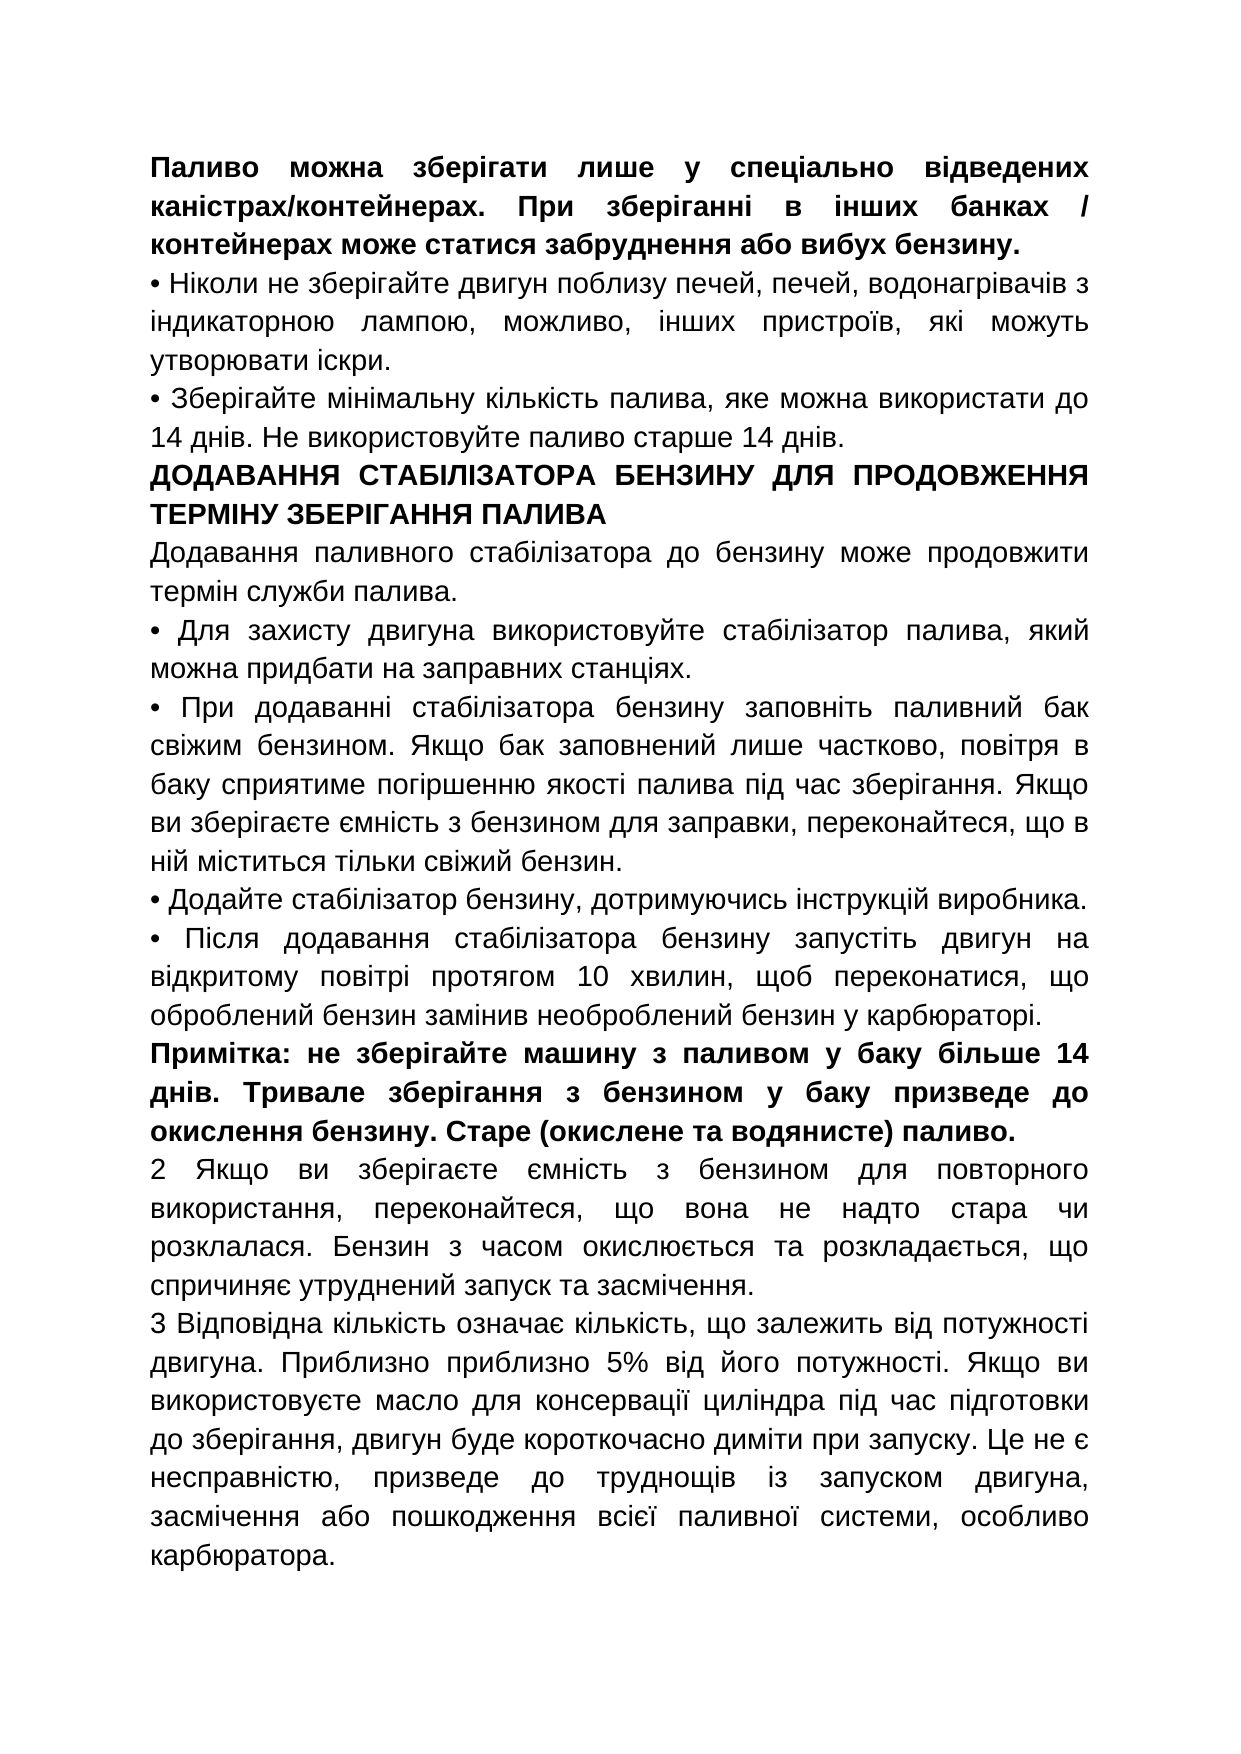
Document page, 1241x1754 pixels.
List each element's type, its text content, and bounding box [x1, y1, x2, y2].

text • Після додавання стабілізатора бензину запустіть двигун на відкритому повітрі протягом 10 хвилин, щоб переконатися, що оброблений бензин замінив необроблений бензин у карбюраторі. [150, 921, 1090, 1031]
text Паливо можна зберігати лише у спеціально відведених каністрах/контейнерах. При зберіганні в інших банках / контейнерах може статися забруднення або вибух бензину. [150, 150, 1090, 261]
text 2 Якщо ви зберігаєте ємність з бензином для повторного використання, переконайтеся, що вона не надто стара чи розклалася. Бензин з часом окислюється та розкладається, що спричиняє утруднений запуск та засмічення. [150, 1152, 1090, 1301]
text ДОДАВАННЯ СТАБІЛІЗАТОРА БЕНЗИНУ ДЛЯ ПРОДОВЖЕННЯ ТЕРМІНУ ЗБЕРІГАННЯ ПАЛИВА [150, 458, 1090, 530]
text • Додайте стабілізатор бензину, дотримуючись інструкцій виробника. [150, 882, 1090, 916]
text • Зберігайте мінімальну кількість палива, яке можна використати до 14 днів. Не використовуйте паливо старше 14 днів. [150, 381, 1090, 453]
text • Ніколи не зберігайте двигун поблизу печей, печей, водонагрівачів з індикаторною лампою, можливо, інших пристроїв, які можуть утворювати іскри. [150, 266, 1090, 376]
text Додавання паливного стабілізатора до бензину може продовжити термін служби палива. [150, 535, 1090, 607]
text 3 Відповідна кількість означає кількість, що залежить від потужності двигуна. Приблизно приблизно 5% від його потужності. Якщо ви використовуєте масло для консервації циліндра під час підготовки до зберігання, двигун буде короткочасно диміти при запуску. Це не є несправністю, призведе до труднощів із запуском двигуна, засмічення або пошкодження всієї паливної системи, особливо карбюратора. [150, 1306, 1090, 1571]
text • При додаванні стабілізатора бензину заповніть паливний бак свіжим бензином. Якщо бак заповнений лише частково, повітря в баку сприятиме погіршенню якості палива під час зберігання. Якщо ви зберігаєте ємність з бензином для заправки, переконайтеся, що в ній міститься тільки свіжий бензин. [150, 689, 1090, 877]
text • Для захисту двигуна використовуйте стабілізатор палива, який можна придбати на заправних станціях. [150, 612, 1090, 684]
text Примітка: не зберігайте машину з паливом у баку більше 14 днів. Тривале зберігання з бензином у баку призведе до окислення бензину. Старе (окислене та водянисте) паливо. [150, 1036, 1090, 1147]
